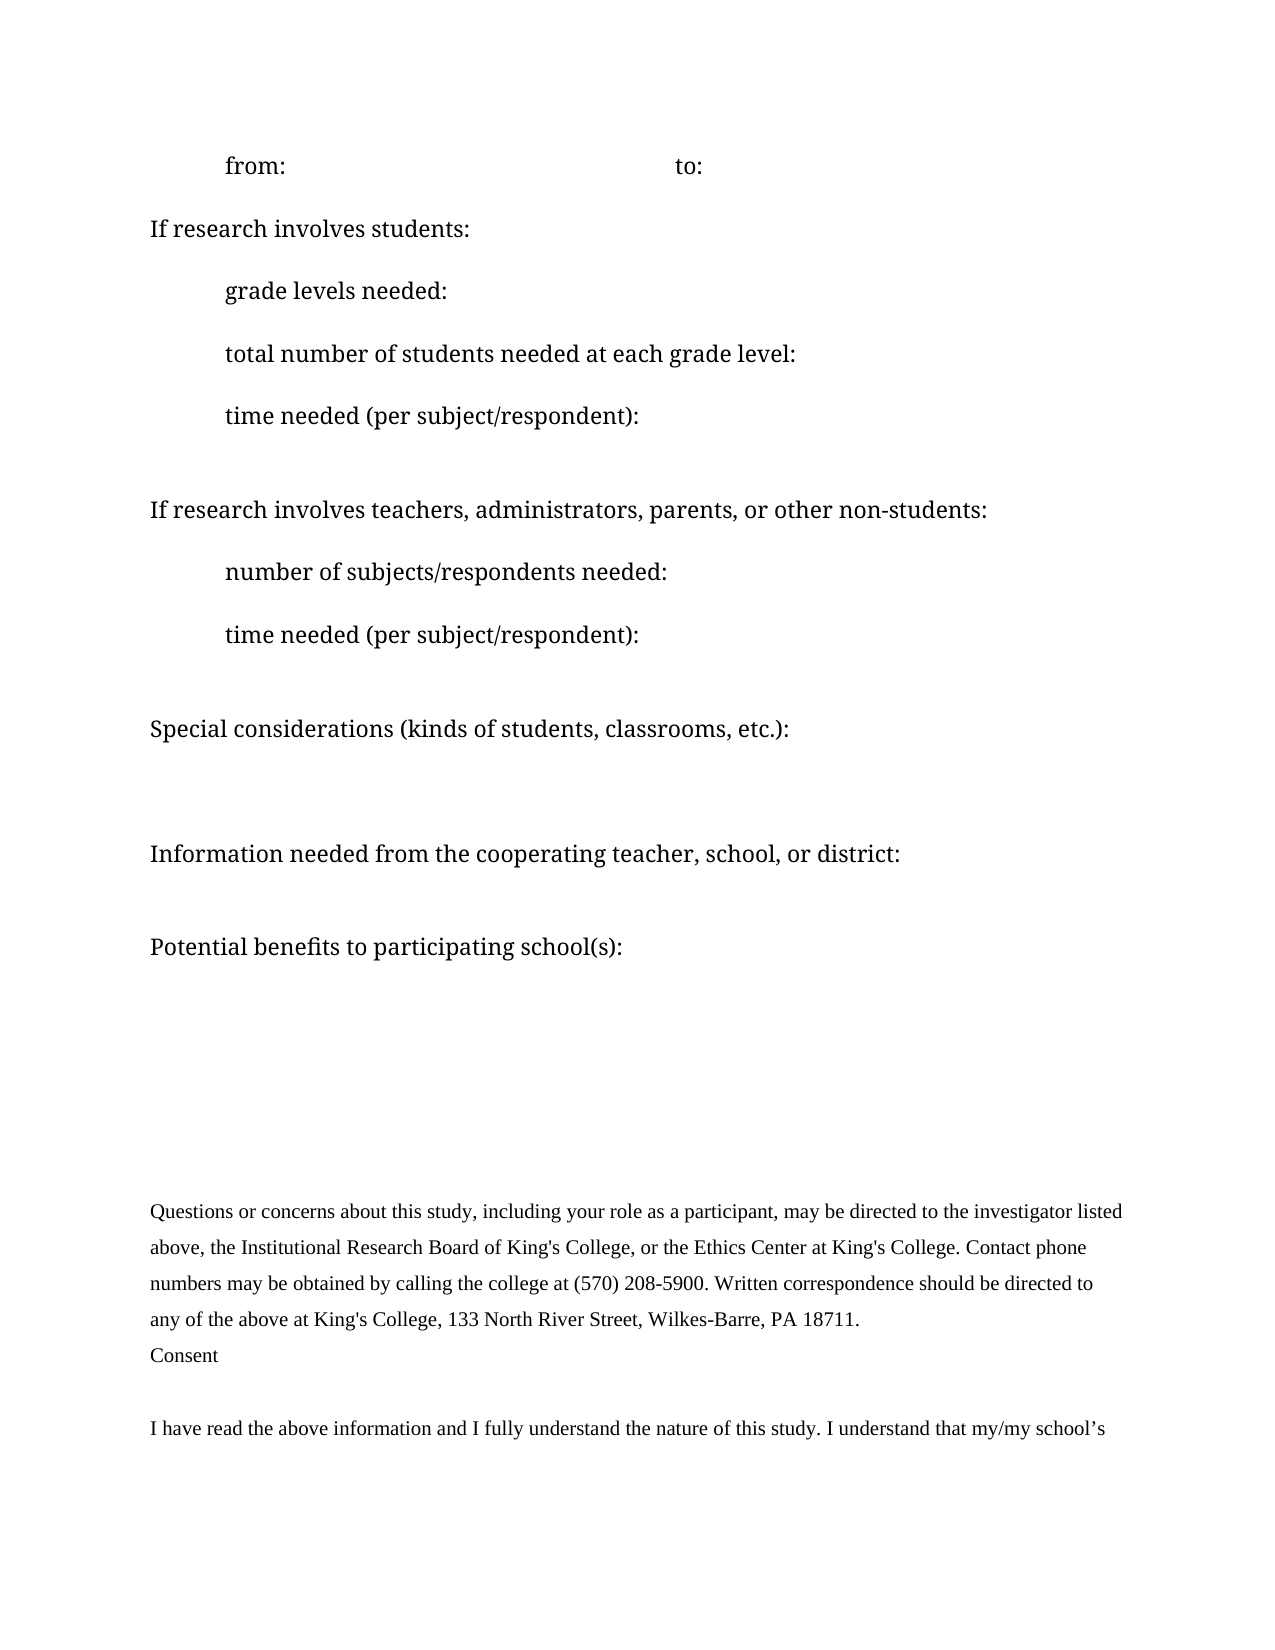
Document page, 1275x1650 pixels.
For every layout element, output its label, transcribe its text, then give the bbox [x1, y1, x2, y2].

text If research involves teachers, administrators, parents, or other non-students: [150, 494, 1110, 525]
text any of the above at King's College, 133 North River Street, Wilkes-Barre, PA 18711. [150, 1307, 1125, 1331]
text Potential benefits to participating school(s): [150, 931, 1110, 962]
text time needed (per subject/respondent): [150, 619, 1110, 650]
text total number of students needed at each grade level: [150, 337, 1110, 369]
text above, the Institutional Research Board of King's College, or the Ethics Center at King's College. Contact phone [150, 1235, 1125, 1259]
text number of subjects/respondents needed: [150, 556, 1110, 587]
text grade levels needed: [150, 275, 1110, 306]
text time needed (per subject/respondent): [150, 400, 1110, 431]
text Consent [150, 1343, 1125, 1367]
text If research involves students: [150, 212, 1110, 244]
text Special considerations (kinds of students, classrooms, etc.): [150, 712, 1110, 744]
text Questions or concerns about this study, including your role as a participant, may be directed to the investigator listed [150, 1199, 1125, 1223]
text Information needed from the cooperating teacher, school, or district: [150, 837, 1110, 869]
text from: to: [150, 150, 1110, 181]
text numbers may be obtained by calling the college at (570) 208-5900. Written correspondence should be directed to [150, 1271, 1125, 1295]
text I have read the above information and I fully understand the nature of this study. I understand that my/my school’s [150, 1416, 1125, 1439]
